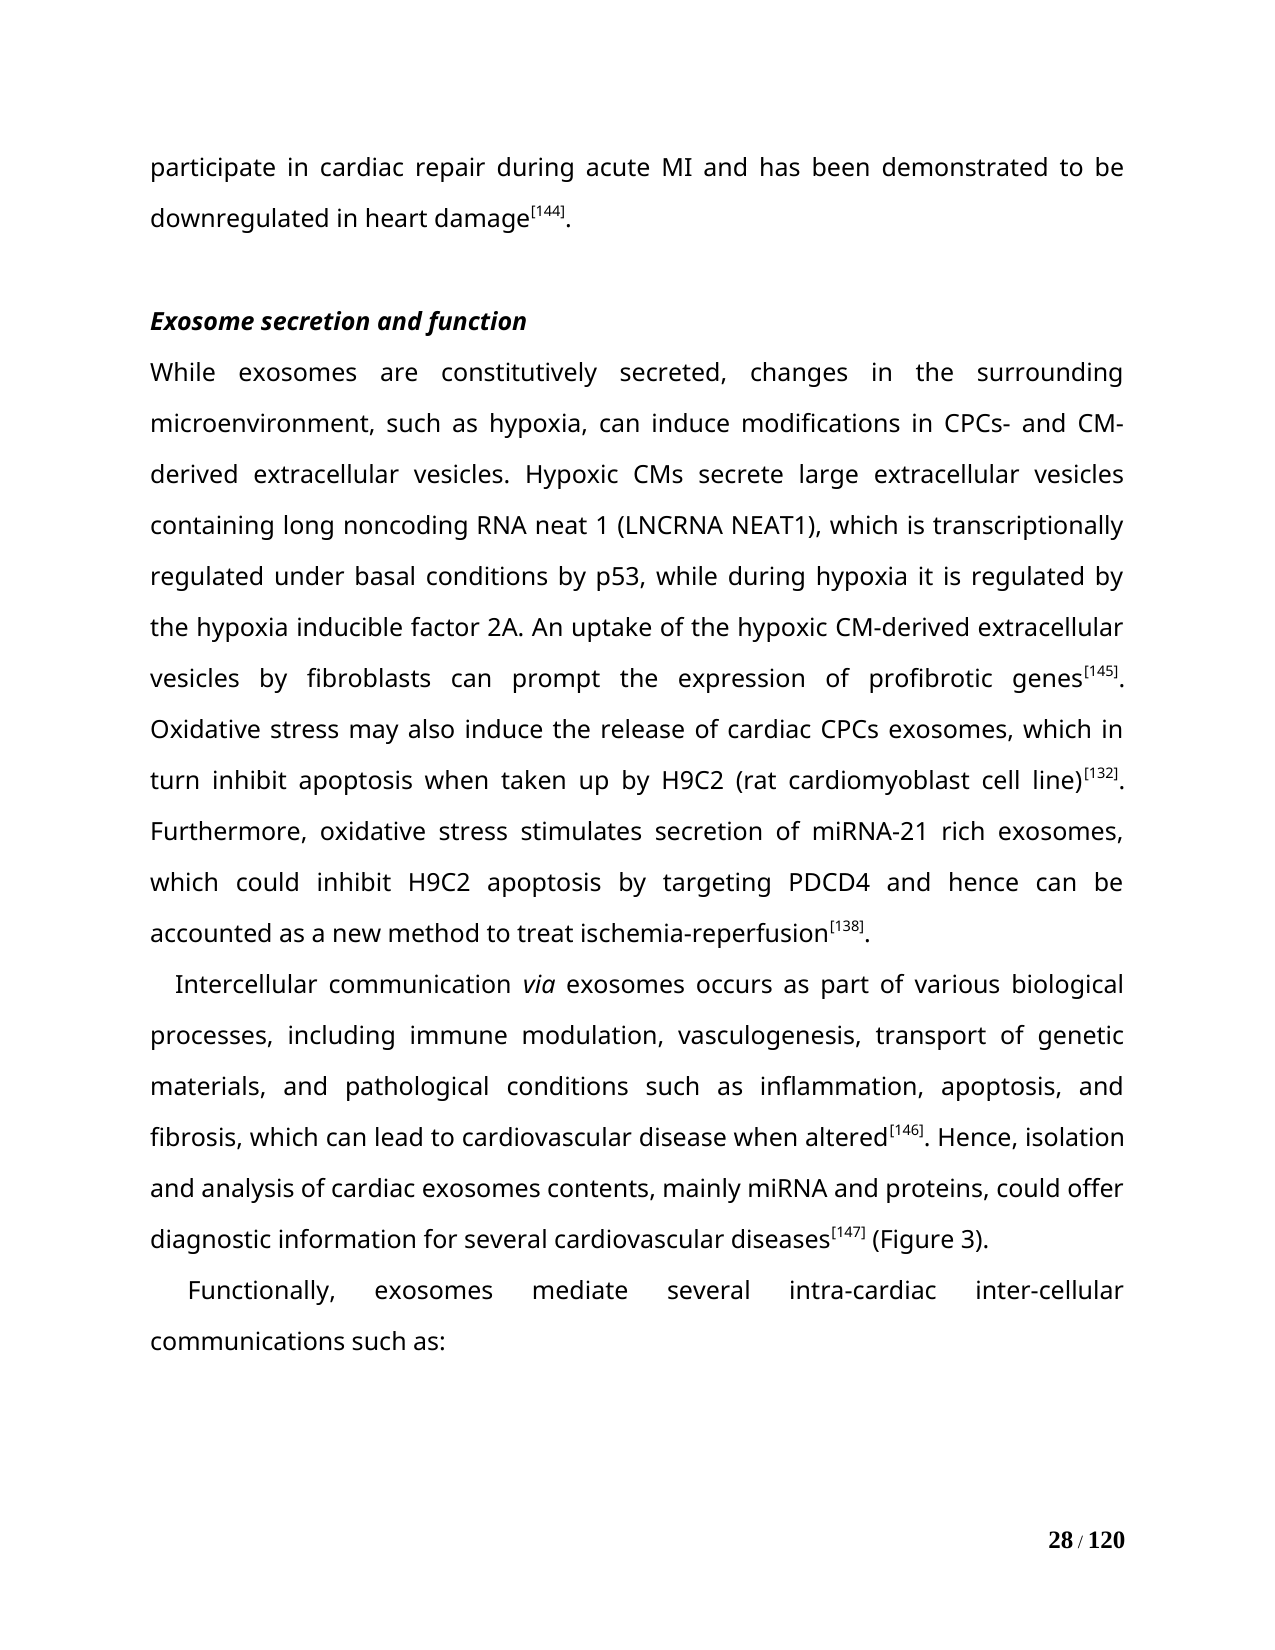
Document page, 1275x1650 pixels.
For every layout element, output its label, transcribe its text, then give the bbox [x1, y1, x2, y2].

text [150, 150, 1125, 235]
text Exosome secretion and function [150, 303, 1125, 337]
text Intercellular communication via exosomes occurs as part of various biological processes, including immune modulation, vasculogenesis, transport of genetic materials, and pathological conditions such as inflammation, apoptosis, and fibrosis, which can lead to cardiovascular disease when altered[146]. Hence, isolation and analysis of cardiac exosomes contents, mainly miRNA and proteins, could offer diagnostic information for several cardiovascular diseases[147] (Figure 3). [150, 967, 1125, 1256]
text Functionally, exosomes mediate several intra-cardiac inter-cellular communications such as: [150, 1273, 1125, 1358]
text While exosomes are constitutively secreted, changes in the surrounding microenvironment, such as hypoxia, can induce modifications in CPCs- and CM- derived extracellular vesicles. Hypoxic CMs secrete large extracellular vesicles containing long noncoding RNA neat 1 (LNCRNA NEAT1), which is transcriptionally regulated under basal conditions by p53, while during hypoxia it is regulated by the hypoxia inducible factor 2A. An uptake of the hypoxic CM-derived extracellular vesicles by fibroblasts can prompt the expression of profibrotic genes[145]. Oxidative stress may also induce the release of cardiac CPCs exosomes, which in turn inhibit apoptosis when taken up by H9C2 (rat cardiomyoblast cell line)[132]. Furthermore, oxidative stress stimulates secretion of miRNA-21 rich exosomes, which could inhibit H9C2 apoptosis by targeting PDCD4 and hence can be accounted as a new method to treat ischemia-reperfusion[138]. [150, 354, 1125, 950]
